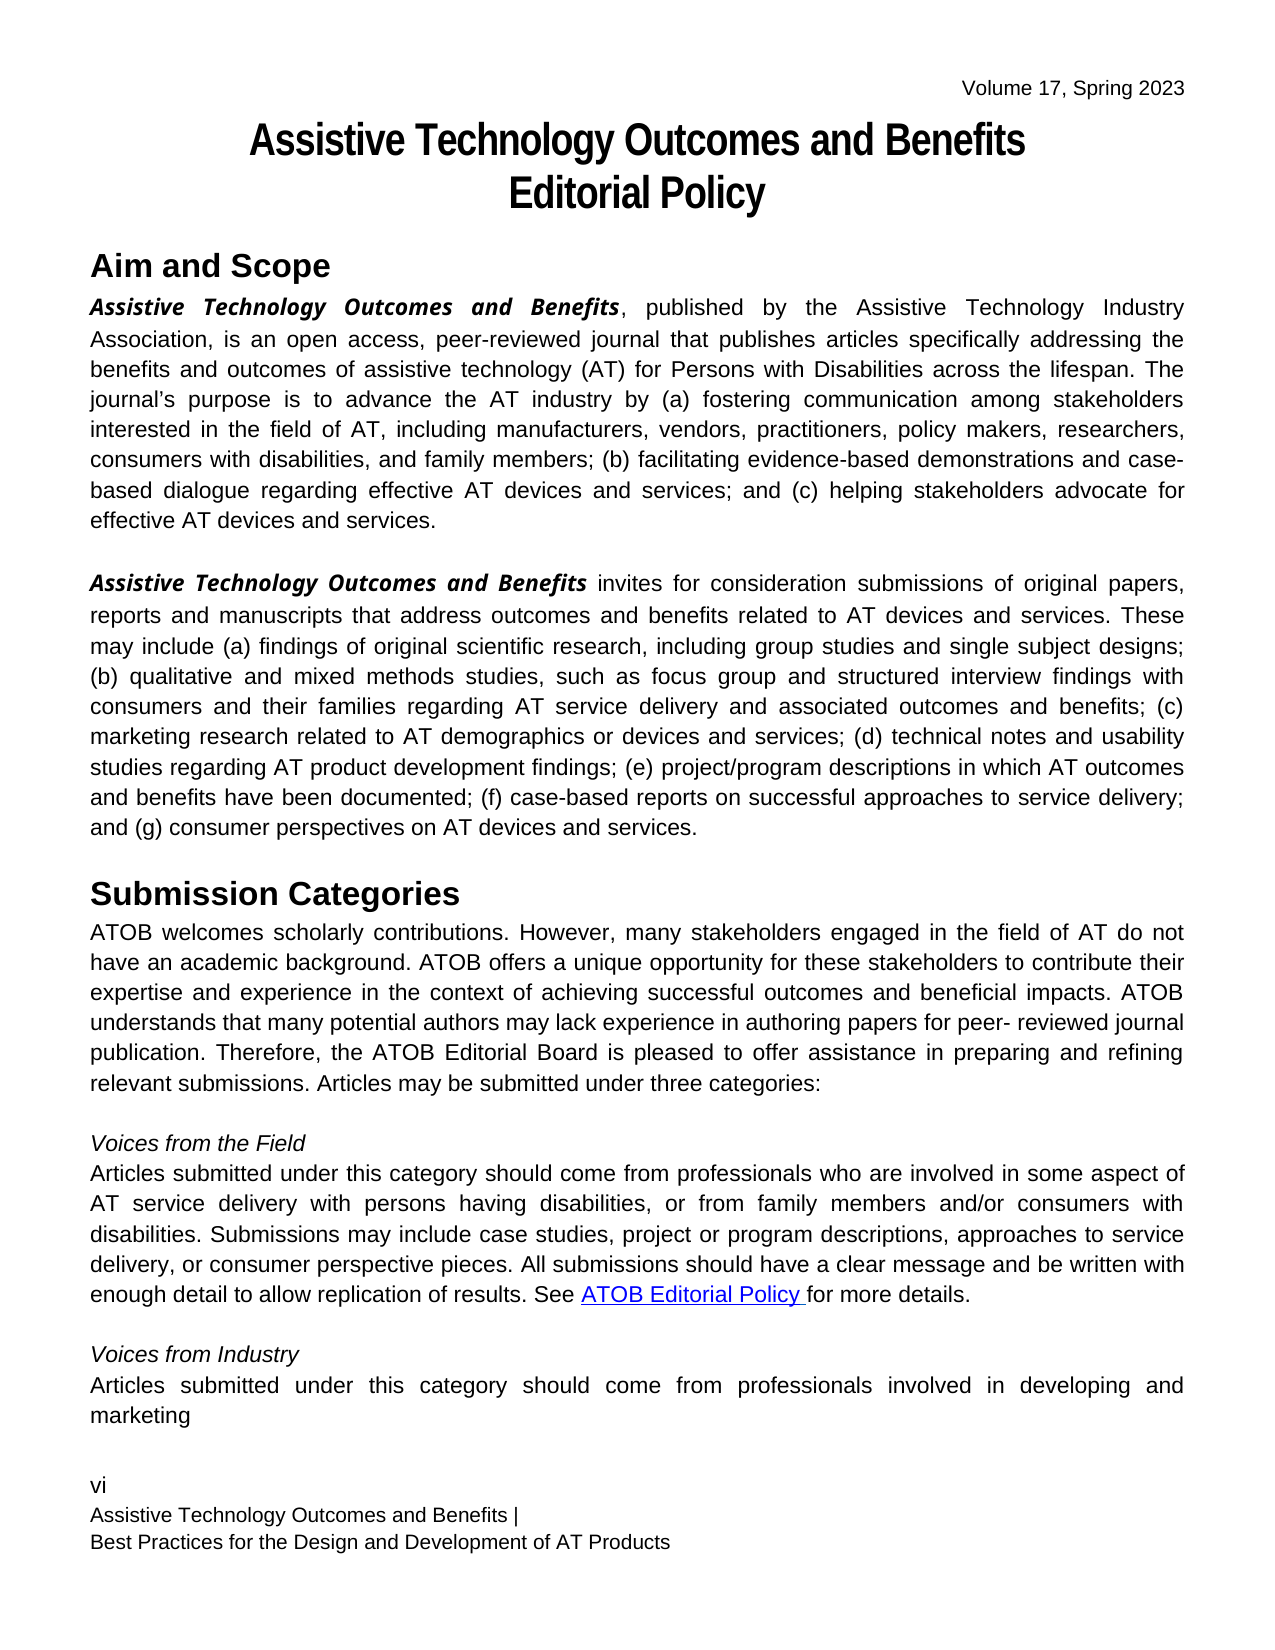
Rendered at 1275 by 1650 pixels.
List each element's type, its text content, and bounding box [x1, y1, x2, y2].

text Assistive Technology Outcomes and Benefits, published by the Assistive Technology Industry Association, is an open access, peer-reviewed journal that publishes articles specifically addressing the benefits and outcomes of assistive technology (AT) for Persons with Disabilities across the lifespan. The journal’s purpose is to advance the AT industry by (a) fostering communication among stakeholders interested in the field of AT, including manufacturers, vendors, practitioners, policy makers, researchers, consumers with disabilities, and family members; (b) facilitating evidence-based demonstrations and case-based dialogue regarding effective AT devices and services; and (c) helping stakeholders advocate for effective AT devices and services. [90, 291, 1185, 533]
text Voices from Industry [90, 1341, 1185, 1368]
text Voices from the Field [90, 1130, 1185, 1156]
subtitle Assistive Technology Outcomes and Benefits Editorial Policy [90, 112, 1185, 218]
text Assistive Technology Outcomes and Benefits invites for consideration submissions of original papers, reports and manuscripts that address outcomes and benefits related to AT devices and services. These may include (a) findings of original scientific research, including group studies and single subject designs; (b) qualitative and mixed methods studies, such as focus group and structured interview findings with consumers and their families regarding AT service delivery and associated outcomes and benefits; (c) marketing research related to AT demographics or devices and services; (d) technical notes and usability studies regarding AT product development findings; (e) project/program descriptions in which AT outcomes and benefits have been documented; (f) case-based reports on successful approaches to service delivery; and (g) consumer perspectives on AT devices and services. [90, 567, 1185, 840]
text Articles submitted under this category should come from professionals involved in developing and marketing [90, 1372, 1185, 1428]
text ATOB welcomes scholarly contributions. However, many stakeholders engaged in the field of AT do not have an academic background. ATOB offers a unique opportunity for these stakeholders to contribute their expertise and experience in the context of achieving successful outcomes and beneficial impacts. ATOB understands that many potential authors may lack experience in authoring papers for peer- reviewed journal publication. Therefore, the ATOB Editorial Board is pleased to offer assistance in preparing and refining relevant submissions. Articles may be submitted under three categories: [90, 918, 1185, 1096]
text Submission Categories [90, 874, 1185, 913]
text Aim and Scope [90, 246, 1185, 285]
text Articles submitted under this category should come from professionals who are involved in some aspect of AT service delivery with persons having disabilities, or from family members and/or consumers with disabilities. Submissions may include case studies, project or program descriptions, approaches to service delivery, or consumer perspective pieces. All submissions should have a clear message and be written with enough detail to allow replication of results. See ATOB Editorial Policy for more details. [90, 1160, 1185, 1307]
